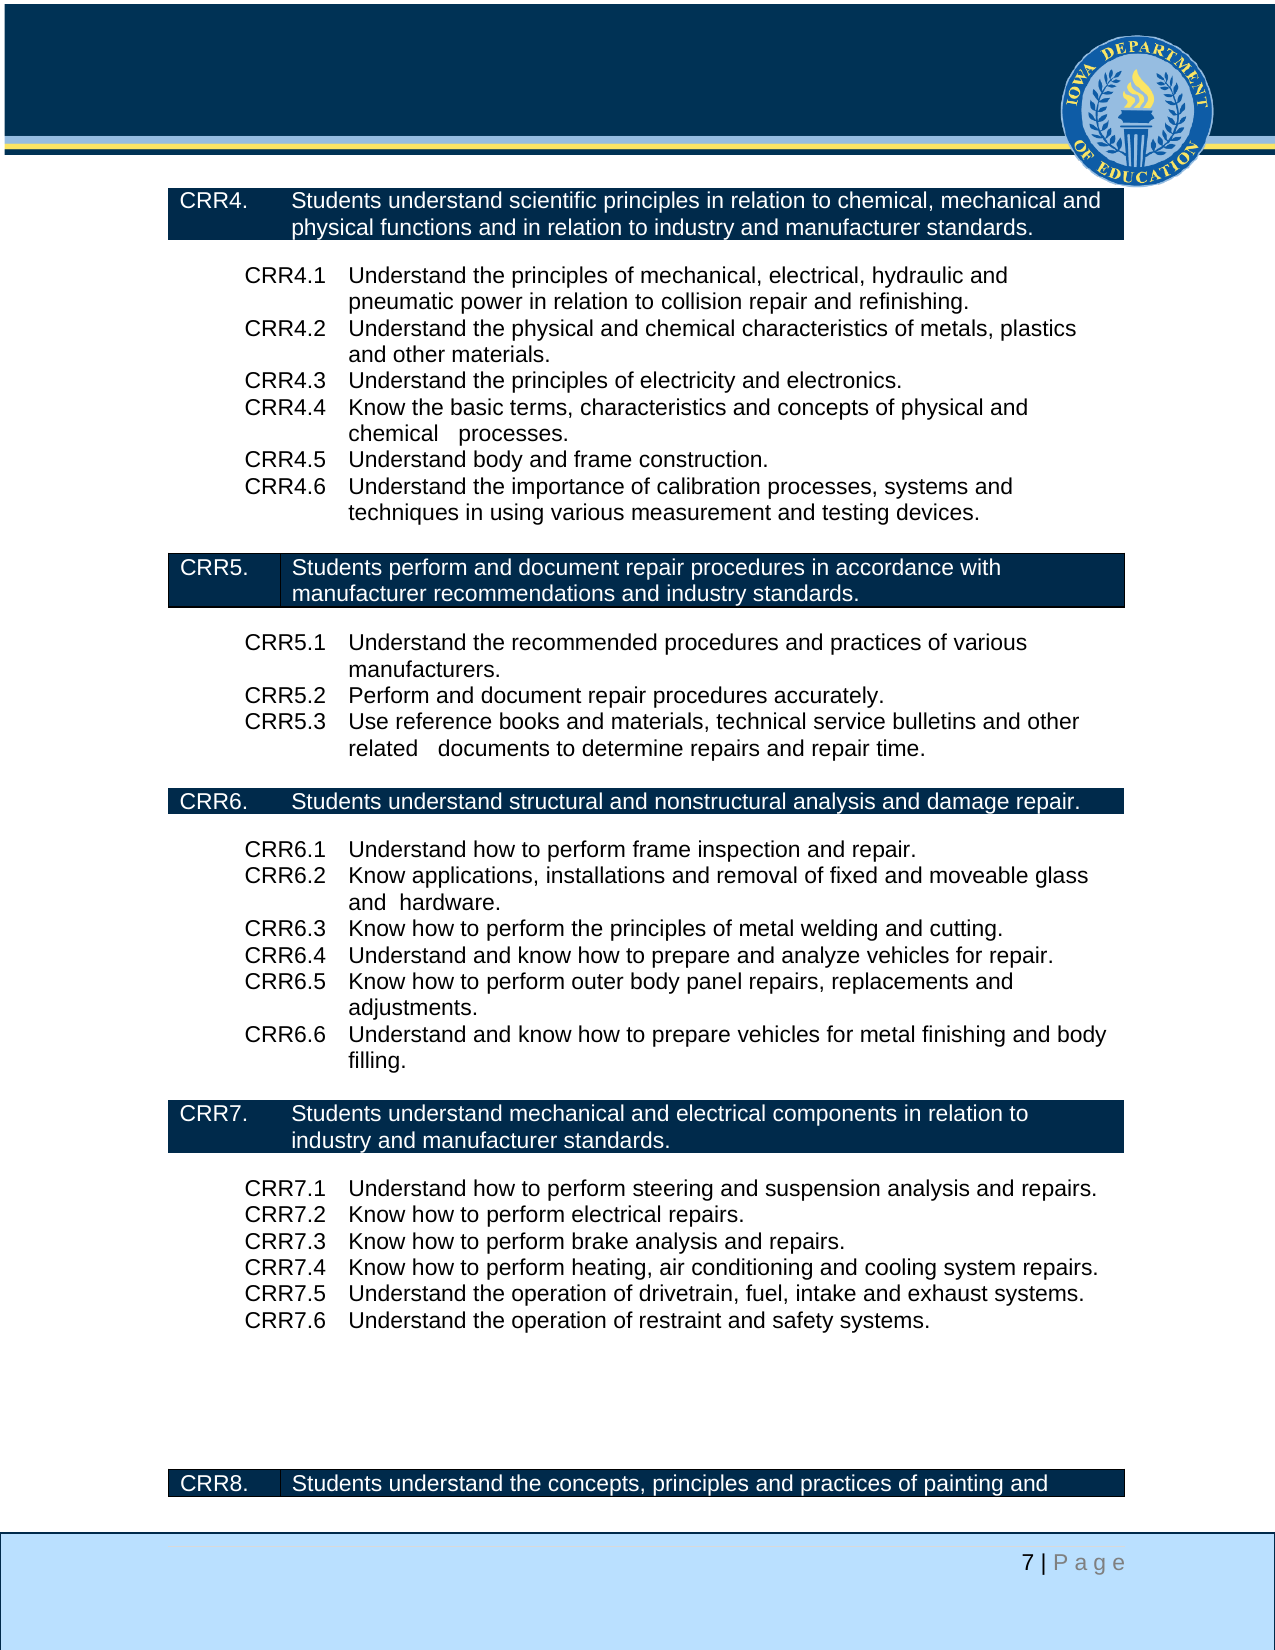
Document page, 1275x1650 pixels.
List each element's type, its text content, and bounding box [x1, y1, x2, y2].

table_header Students understand mechanical and electrical components in relation to industry and manufacturer standards. [280, 1100, 1124, 1153]
table_cell Know how to perform heating, air conditioning and cooling system repairs. [337, 1254, 1124, 1280]
table_cell CRR6.5 [168, 968, 337, 1021]
table_header Students perform and document repair procedures in accordance with manufacturer recommendations and industry standards. [281, 554, 1124, 606]
table_cell Understand and know how to prepare vehicles for metal finishing and body filling. [337, 1021, 1124, 1073]
table_cell Understand the operation of restraint and safety systems. [337, 1307, 1124, 1333]
table_cell CRR6.2 [168, 863, 337, 915]
table_cell CRR7.6 [168, 1307, 337, 1333]
table_cell Know the basic terms, characteristics and concepts of physical and chemical processes. [337, 394, 1124, 446]
table_cell CRR6.6 [168, 1021, 337, 1073]
table_header Understand the recommended procedures and practices of various manufacturers. [337, 629, 1124, 682]
table_cell Know how to perform brake analysis and repairs. [337, 1228, 1124, 1254]
table_cell Know how to perform outer body panel repairs, replacements and adjustments. [337, 968, 1124, 1021]
table_cell Know applications, installations and removal of fixed and moveable glass and hardware. [337, 863, 1124, 915]
table_cell CRR4.4 [168, 394, 337, 446]
table_header CRR6.1 [168, 836, 337, 862]
table_cell Understand the importance of calibration processes, systems and techniques in using various measurement and testing devices. [337, 473, 1124, 526]
table_cell Know how to perform electrical repairs. [337, 1201, 1124, 1228]
table_cell Understand the principles of electricity and electronics. [337, 368, 1124, 394]
table_header CRR4. [168, 188, 280, 240]
table_cell Perform and document repair procedures accurately. [337, 682, 1124, 708]
picture [4, 4, 1275, 1650]
table_cell CRR7.2 [168, 1201, 337, 1228]
table_cell CRR6.4 [168, 942, 337, 968]
table_cell Understand body and frame construction. [337, 446, 1124, 473]
table_header Understand how to perform frame inspection and repair. [337, 836, 1124, 862]
table_header Understand how to perform steering and suspension analysis and repairs. [337, 1175, 1124, 1201]
table_cell CRR4.5 [168, 446, 337, 473]
table_cell Understand the operation of drivetrain, fuel, intake and exhaust systems. [337, 1280, 1124, 1307]
table_header Understand the principles of mechanical, electrical, hydraulic and pneumatic power in relation to collision repair and refinishing. [337, 262, 1124, 315]
table_header CRR6. [168, 788, 280, 814]
table_header CRR7.1 [168, 1175, 337, 1201]
table_cell Know how to perform the principles of metal welding and cutting. [337, 915, 1124, 942]
table_cell CRR4.6 [168, 473, 337, 526]
table_cell Understand and know how to prepare and analyze vehicles for repair. [337, 942, 1124, 968]
table_cell CRR4.3 [168, 368, 337, 394]
table_header CRR5. [169, 554, 280, 606]
table_cell CRR6.3 [168, 915, 337, 942]
table_header CRR4.1 [168, 262, 337, 315]
table_cell CRR7.3 [168, 1228, 337, 1254]
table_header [281, 1470, 1124, 1496]
table_cell CRR7.4 [168, 1254, 337, 1280]
table_cell Use reference books and materials, technical service bulletins and other related documents to determine repairs and repair time. [337, 708, 1124, 761]
table_header CRR8. [169, 1470, 280, 1496]
table_header CRR5.1 [168, 629, 337, 682]
table_header Students understand structural and nonstructural analysis and damage repair. [280, 788, 1124, 814]
table_cell Understand the physical and chemical characteristics of metals, plastics and other materials. [337, 315, 1124, 367]
table_header Students understand scientific principles in relation to chemical, mechanical and physical functions and in relation to industry and manufacturer standards. [280, 188, 1124, 240]
table_cell CRR5.3 [168, 708, 337, 761]
table_cell CRR7.5 [168, 1280, 337, 1307]
table_header CRR7. [168, 1100, 280, 1153]
table_cell CRR4.2 [168, 315, 337, 367]
table_cell CRR5.2 [168, 682, 337, 708]
